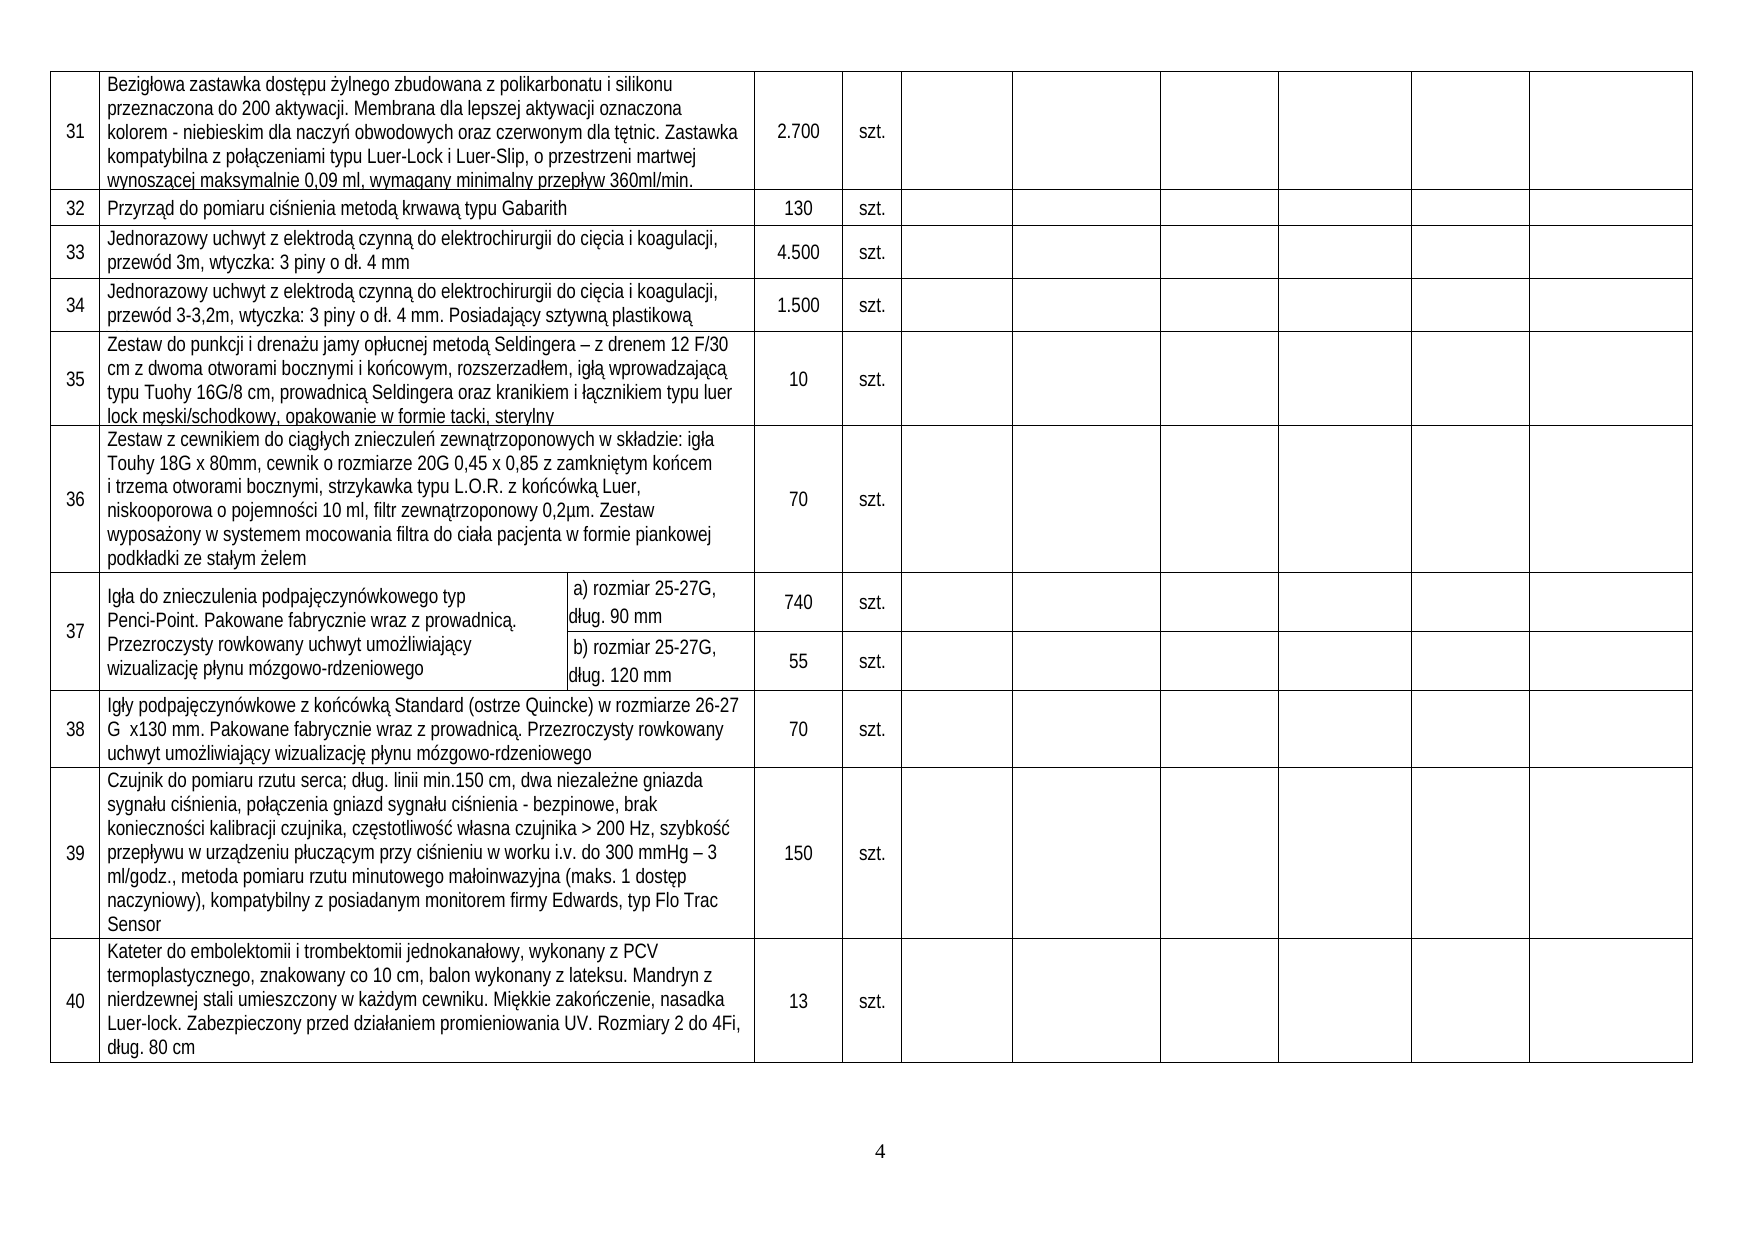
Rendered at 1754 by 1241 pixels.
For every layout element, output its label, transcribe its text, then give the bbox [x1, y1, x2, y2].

table_cell Igła do znieczulenia podpajęczynówkowego typ Penci-Point. Pakowane fabrycznie wraz z prowadnicą. Przezroczysty rowkowany uchwyt umożliwiający wizualizację płynu mózgowo-rdzeniowego [100, 573, 567, 690]
table_cell [1530, 691, 1692, 767]
table_cell szt. [843, 939, 901, 1062]
table_cell Przyrząd do pomiaru ciśnienia metodą krwawą typu Gabarith [100, 190, 754, 225]
table_cell 38 [51, 691, 99, 767]
table_cell 34 [51, 279, 99, 331]
table_cell [1279, 573, 1411, 631]
table_cell [1013, 939, 1160, 1062]
table_cell [1013, 426, 1160, 572]
table_cell szt. [843, 332, 901, 425]
table_cell [1279, 939, 1411, 1062]
table_cell Czujnik do pomiaru rzutu serca; dług. linii min.150 cm, dwa niezależne gniazda sygnału ciśnienia, połączenia gniazd sygnału ciśnienia - bezpinowe, brak konieczności kalibracji czujnika, częstotliwość własna czujnika > 200 Hz, szybkość przepływu w urządzeniu płuczącym przy ciśnieniu w worku i.v. do 300 mmHg – 3 ml/godz., metoda pomiaru rzutu minutowego małoinwazyjna (maks. 1 dostęp naczyniowy), kompatybilny z posiadanym monitorem firmy Edwards, typ Flo Trac Sensor [100, 768, 754, 938]
table_cell [1013, 573, 1160, 631]
table_cell [902, 573, 1012, 631]
table_cell [1530, 768, 1692, 938]
table_cell 10 [755, 332, 842, 425]
table_cell szt. [843, 426, 901, 572]
table_cell [902, 72, 1012, 189]
table_cell [1530, 332, 1692, 425]
table_cell [902, 190, 1012, 225]
table_cell 31 [51, 72, 99, 189]
table_cell [902, 426, 1012, 572]
table_cell 4.500 [755, 226, 842, 278]
table_cell [1279, 768, 1411, 938]
table_cell [1279, 426, 1411, 572]
table_cell 13 [755, 939, 842, 1062]
table_cell [1013, 190, 1160, 225]
table_cell [1161, 426, 1278, 572]
table_cell 36 [51, 426, 99, 572]
table_cell [1530, 279, 1692, 331]
table_cell [1013, 279, 1160, 331]
table_cell szt. [843, 72, 901, 189]
table_cell szt. [843, 226, 901, 278]
table_cell [1412, 691, 1529, 767]
table_cell [1161, 768, 1278, 938]
table_cell [1530, 426, 1692, 572]
table_cell [1412, 573, 1529, 631]
table_cell [902, 226, 1012, 278]
table_cell [1412, 226, 1529, 278]
table_cell Kateter do embolektomii i trombektomii jednokanałowy, wykonany z PCV termoplastycznego, znakowany co 10 cm, balon wykonany z lateksu. Mandryn z nierdzewnej stali umieszczony w każdym cewniku. Miękkie zakończenie, nasadka Luer-lock. Zabezpieczony przed działaniem promieniowania UV. Rozmiary 2 do 4Fi, dług. 80 cm [100, 939, 754, 1062]
table_cell 32 [51, 190, 99, 225]
table_cell 39 [51, 768, 99, 938]
table_cell [1279, 632, 1411, 690]
table_cell [902, 279, 1012, 331]
table_cell 130 [755, 190, 842, 225]
table_cell 37 [51, 573, 99, 690]
table_cell [1412, 279, 1529, 331]
table_cell [1161, 632, 1278, 690]
table_cell 1.500 [755, 279, 842, 331]
table_cell [1412, 332, 1529, 425]
table_cell [1013, 72, 1160, 189]
table_cell [902, 939, 1012, 1062]
table_cell [1013, 632, 1160, 690]
table_cell Igły podpajęczynówkowe z końcówką Standard (ostrze Quincke) w rozmiarze 26-27 G x130 mm. Pakowane fabrycznie wraz z prowadnicą. Przezroczysty rowkowany uchwyt umożliwiający wizualizację płynu mózgowo-rdzeniowego [100, 691, 754, 767]
table_cell [1161, 226, 1278, 278]
table_cell [1013, 768, 1160, 938]
table_cell 33 [51, 226, 99, 278]
table_cell [1161, 190, 1278, 225]
table_cell [1412, 426, 1529, 572]
table_cell [1161, 332, 1278, 425]
table_cell [1279, 72, 1411, 189]
table_cell 2.700 [755, 72, 842, 189]
table_cell szt. [843, 573, 901, 631]
table_cell [1279, 332, 1411, 425]
table_cell [1412, 632, 1529, 690]
table_cell [1161, 939, 1278, 1062]
table_cell Jednorazowy uchwyt z elektrodą czynną do elektrochirurgii do cięcia i koagulacji, przewód 3m, wtyczka: 3 piny o dł. 4 mm [100, 226, 754, 278]
table_cell Zestaw do punkcji i drenażu jamy opłucnej metodą Seldingera – z drenem 12 F/30 cm z dwoma otworami bocznymi i końcowym, rozszerzadłem, igłą wprowadzającą typu Tuohy 16G/8 cm, prowadnicą Seldingera oraz kranikiem i łącznikiem typu luer lock męski/schodkowy, opakowanie w formie tacki, sterylny [100, 332, 754, 425]
table_cell [1279, 190, 1411, 225]
table_cell szt. [843, 279, 901, 331]
table_cell 35 [51, 332, 99, 425]
table_cell 55 [755, 632, 842, 690]
table_cell 150 [755, 768, 842, 938]
table_cell b) rozmiar 25-27G, dług. 120 mm [568, 632, 754, 690]
table_cell [902, 768, 1012, 938]
table_cell [1530, 190, 1692, 225]
table_cell Bezigłowa zastawka dostępu żylnego zbudowana z polikarbonatu i silikonu przeznaczona do 200 aktywacji. Membrana dla lepszej aktywacji oznaczona kolorem - niebieskim dla naczyń obwodowych oraz czerwonym dla tętnic. Zastawka kompatybilna z połączeniami typu Luer-Lock i Luer-Slip, o przestrzeni martwej wynoszącej maksymalnie 0,09 ml, wymagany minimalny przepływ 360ml/min. [100, 72, 754, 189]
table_cell [1412, 190, 1529, 225]
table_cell [1530, 72, 1692, 189]
table_cell [1279, 279, 1411, 331]
table_cell 40 [51, 939, 99, 1062]
table_cell Zestaw z cewnikiem do ciągłych znieczuleń zewnątrzoponowych w składzie: igła Touhy 18G x 80mm, cewnik o rozmiarze 20G 0,45 x 0,85 z zamkniętym końcem i trzema otworami bocznymi, strzykawka typu L.O.R. z końcówką Luer, niskooporowa o pojemności 10 ml, filtr zewnątrzoponowy 0,2µm. Zestaw wyposażony w systemem mocowania filtra do ciała pacjenta w formie piankowej podkładki ze stałym żelem [100, 426, 754, 572]
table_cell [1013, 691, 1160, 767]
table_cell szt. [843, 691, 901, 767]
table_cell [1412, 939, 1529, 1062]
table_cell 70 [755, 691, 842, 767]
table_cell szt. [843, 190, 901, 225]
table_cell [1530, 939, 1692, 1062]
table_cell [1530, 632, 1692, 690]
table_cell [1161, 691, 1278, 767]
table_cell 740 [755, 573, 842, 631]
table_cell [902, 332, 1012, 425]
table_cell 70 [755, 426, 842, 572]
table_cell [1530, 573, 1692, 631]
table_cell [902, 632, 1012, 690]
table_cell szt. [843, 768, 901, 938]
table_cell [1013, 332, 1160, 425]
table_cell Jednorazowy uchwyt z elektrodą czynną do elektrochirurgii do cięcia i koagulacji, przewód 3-3,2m, wtyczka: 3 piny o dł. 4 mm. Posiadający sztywną plastikową osłonę [100, 279, 754, 331]
table_cell [1530, 226, 1692, 278]
table_cell [902, 691, 1012, 767]
table_cell [1412, 72, 1529, 189]
table_cell a) rozmiar 25-27G, dług. 90 mm [568, 573, 754, 631]
table_cell [1013, 226, 1160, 278]
table_cell [1279, 226, 1411, 278]
table_cell szt. [843, 632, 901, 690]
table_cell [1161, 573, 1278, 631]
table_cell [1161, 279, 1278, 331]
table_cell [1161, 72, 1278, 189]
table_cell [1279, 691, 1411, 767]
table_cell [1412, 768, 1529, 938]
